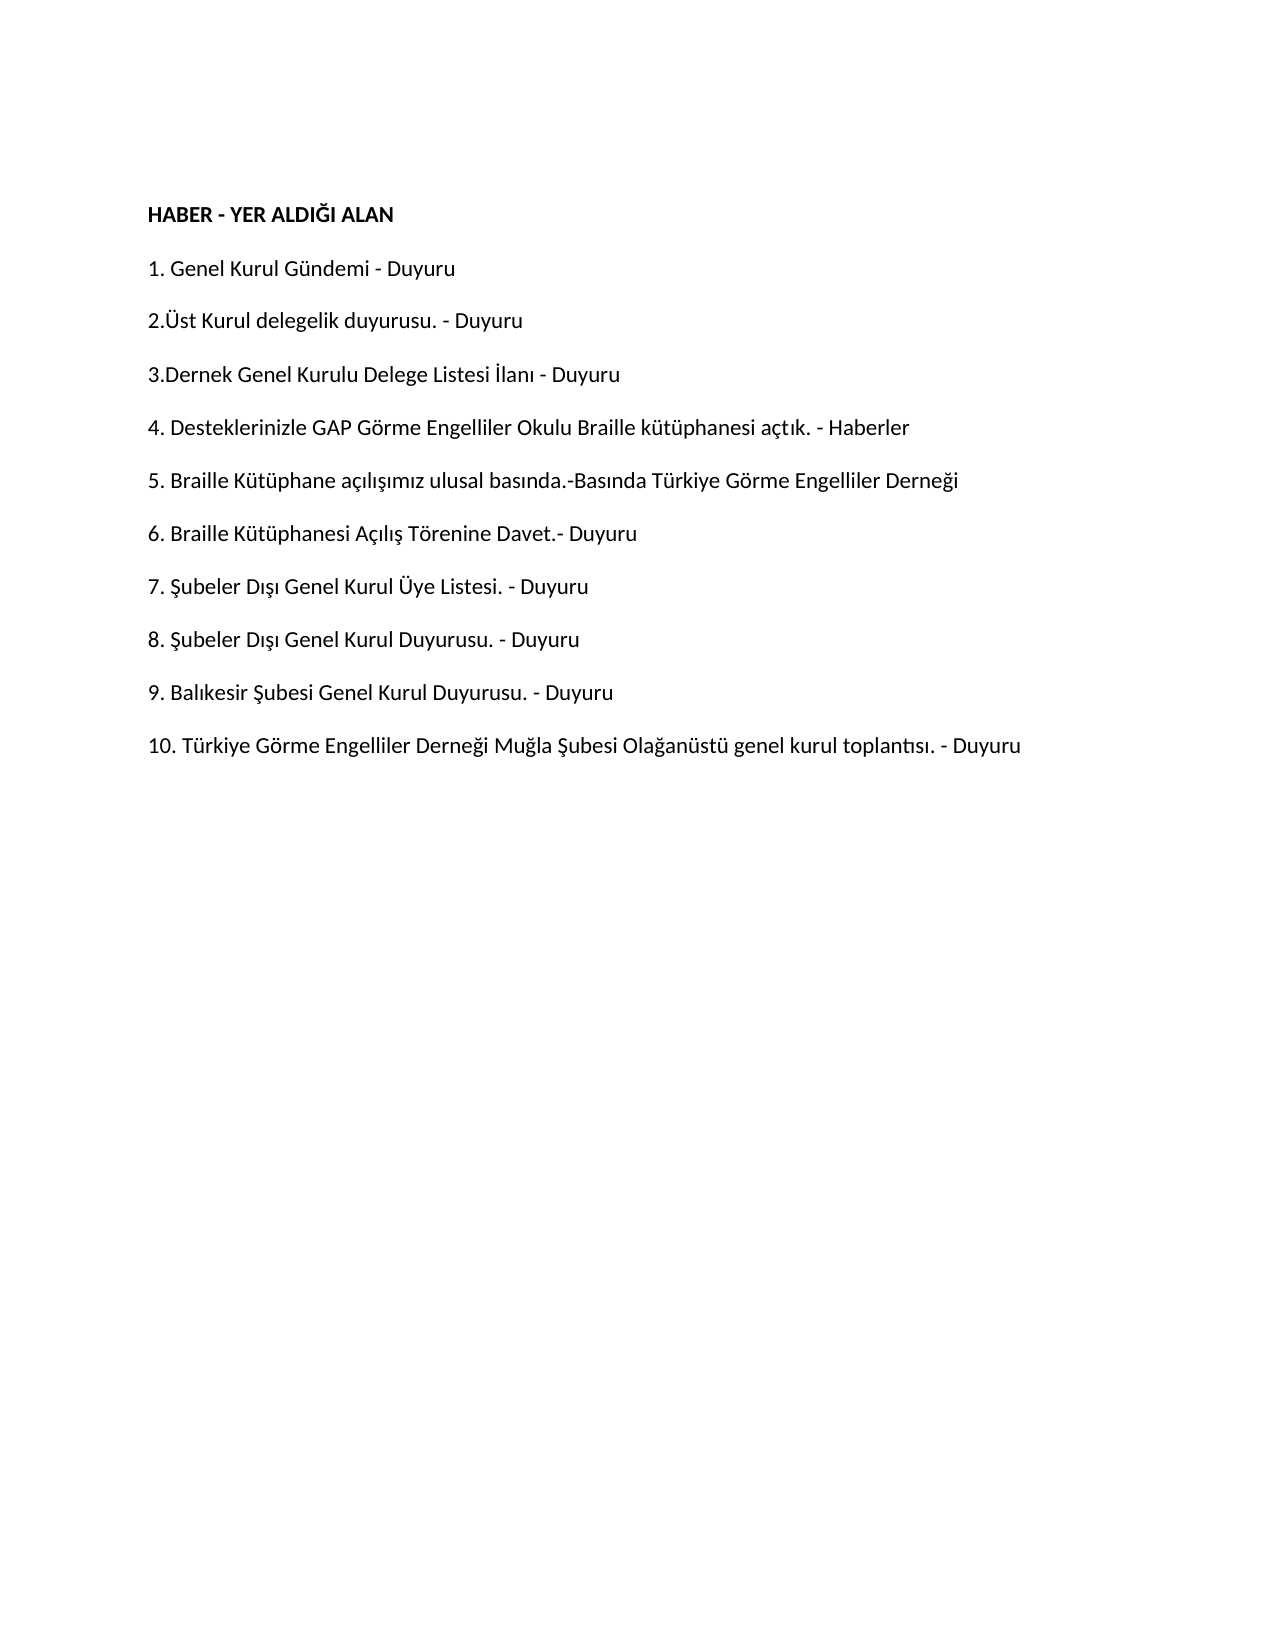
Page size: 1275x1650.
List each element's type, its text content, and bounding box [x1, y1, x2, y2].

text HABER - YER ALDIĞI ALAN [148, 201, 1127, 229]
text 7. Şubeler Dışı Genel Kurul Üye Listesi. - Duyuru [148, 572, 1127, 600]
text 3.Dernek Genel Kurulu Delege Listesi İlanı - Duyuru [148, 360, 1127, 388]
text 2.Üst Kurul delegelik duyurusu. - Duyuru [148, 307, 1127, 335]
text 10. Türkiye Görme Engelliler Derneği Muğla Şubesi Olağanüstü genel kurul toplantısı. - Duyuru [148, 731, 1127, 759]
text 9. Balıkesir Şubesi Genel Kurul Duyurusu. - Duyuru [148, 678, 1127, 706]
text 1. Genel Kurul Gündemi - Duyuru [148, 254, 1127, 282]
text 5. Braille Kütüphane açılışımız ulusal basında.-Basında Türkiye Görme Engelliler Derneği [148, 466, 1127, 494]
text 4. Desteklerinizle GAP Görme Engelliler Okulu Braille kütüphanesi açtık. - Haberler [148, 413, 1127, 441]
text 8. Şubeler Dışı Genel Kurul Duyurusu. - Duyuru [148, 625, 1127, 653]
text 6. Braille Kütüphanesi Açılış Törenine Davet.- Duyuru [148, 519, 1127, 547]
